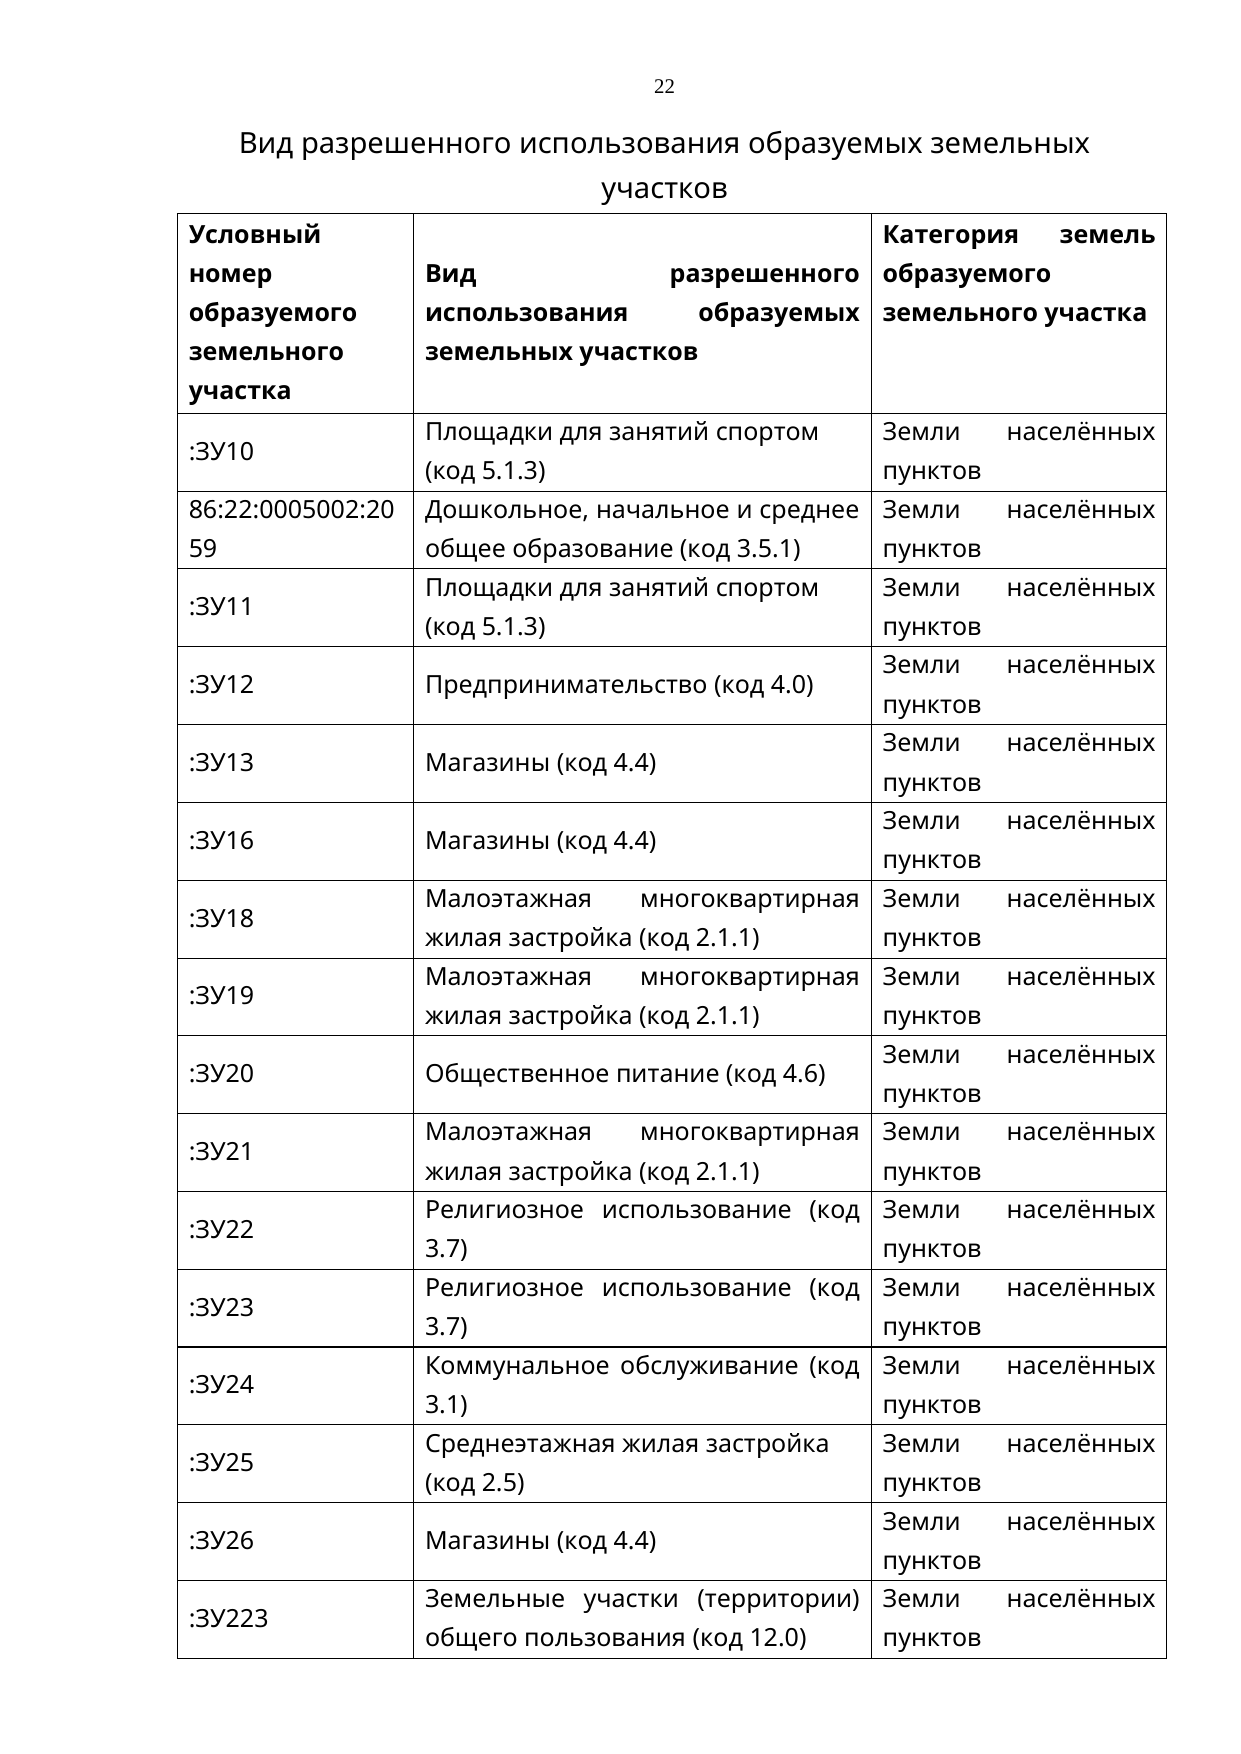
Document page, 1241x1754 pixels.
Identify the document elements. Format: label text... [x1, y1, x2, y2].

table_cell Среднеэтажная жилая застройка (код 2.5) [414, 1425, 871, 1502]
table_cell Дошкольное, начальное и среднее общее образование (код 3.5.1) [414, 492, 871, 568]
table_cell :ЗУ26 [178, 1503, 413, 1580]
table_cell :ЗУ10 [178, 414, 413, 491]
table_cell Земли населённых пунктов [872, 569, 1166, 646]
table_cell Магазины (код 4.4) [414, 1503, 871, 1580]
table_cell :ЗУ223 [178, 1581, 413, 1658]
table_cell Земли населённых пунктов [872, 1425, 1166, 1502]
table_cell Земли населённых пунктов [872, 959, 1166, 1035]
table_cell :ЗУ16 [178, 803, 413, 879]
table_header Категория земель образуемого земельного участка [872, 214, 1166, 413]
table_cell Малоэтажная многоквартирная жилая застройка (код 2.1.1) [414, 959, 871, 1035]
table_cell Магазины (код 4.4) [414, 725, 871, 802]
table_cell Магазины (код 4.4) [414, 803, 871, 879]
table_cell :ЗУ21 [178, 1114, 413, 1191]
table_cell Коммунальное обслуживание (код 3.1) [414, 1348, 871, 1424]
table_cell Земли населённых пунктов [872, 414, 1166, 491]
table_cell :ЗУ24 [178, 1348, 413, 1424]
table_cell Земли населённых пунктов [872, 1192, 1166, 1269]
table_header Условный номер образуемого земельного участка [178, 214, 413, 413]
table_cell Земли населённых пунктов [872, 1114, 1166, 1191]
table_cell Земли населённых пунктов [872, 1503, 1166, 1580]
table_cell Земли населённых пунктов [872, 881, 1166, 957]
table_cell Площадки для занятий спортом (код 5.1.3) [414, 569, 871, 646]
table_cell :ЗУ18 [178, 881, 413, 957]
table_cell Религиозное использование (код 3.7) [414, 1270, 871, 1346]
table_cell Земельные участки (территории) общего пользования (код 12.0) [414, 1581, 871, 1658]
table_header Вид разрешенного использования образуемых земельных участков [414, 214, 871, 413]
table_cell :ЗУ20 [178, 1036, 413, 1113]
table_cell Земли населённых пунктов [872, 1348, 1166, 1424]
table_cell Предпринимательство (код 4.0) [414, 647, 871, 724]
table_cell Земли населённых пунктов [872, 1270, 1166, 1346]
text Вид разрешенного использования образуемых земельных участков [177, 122, 1152, 207]
table_cell Земли населённых пунктов [872, 1036, 1166, 1113]
table_cell Малоэтажная многоквартирная жилая застройка (код 2.1.1) [414, 881, 871, 957]
table_cell :ЗУ13 [178, 725, 413, 802]
table_cell Земли населённых пунктов [872, 647, 1166, 724]
table_cell Земли населённых пунктов [872, 803, 1166, 879]
table_cell :ЗУ23 [178, 1270, 413, 1346]
table_cell :ЗУ19 [178, 959, 413, 1035]
table_cell Земли населённых пунктов [872, 492, 1166, 568]
table_cell Общественное питание (код 4.6) [414, 1036, 871, 1113]
table_cell Религиозное использование (код 3.7) [414, 1192, 871, 1269]
table_cell Площадки для занятий спортом (код 5.1.3) [414, 414, 871, 491]
table_cell Малоэтажная многоквартирная жилая застройка (код 2.1.1) [414, 1114, 871, 1191]
table_cell :ЗУ25 [178, 1425, 413, 1502]
table_cell :ЗУ22 [178, 1192, 413, 1269]
table_cell Земли населённых пунктов [872, 725, 1166, 802]
table_cell Земли населённых пунктов [872, 1581, 1166, 1658]
table_cell :ЗУ12 [178, 647, 413, 724]
table_cell 86:22:0005002:2059 [178, 492, 413, 568]
table_cell :ЗУ11 [178, 569, 413, 646]
